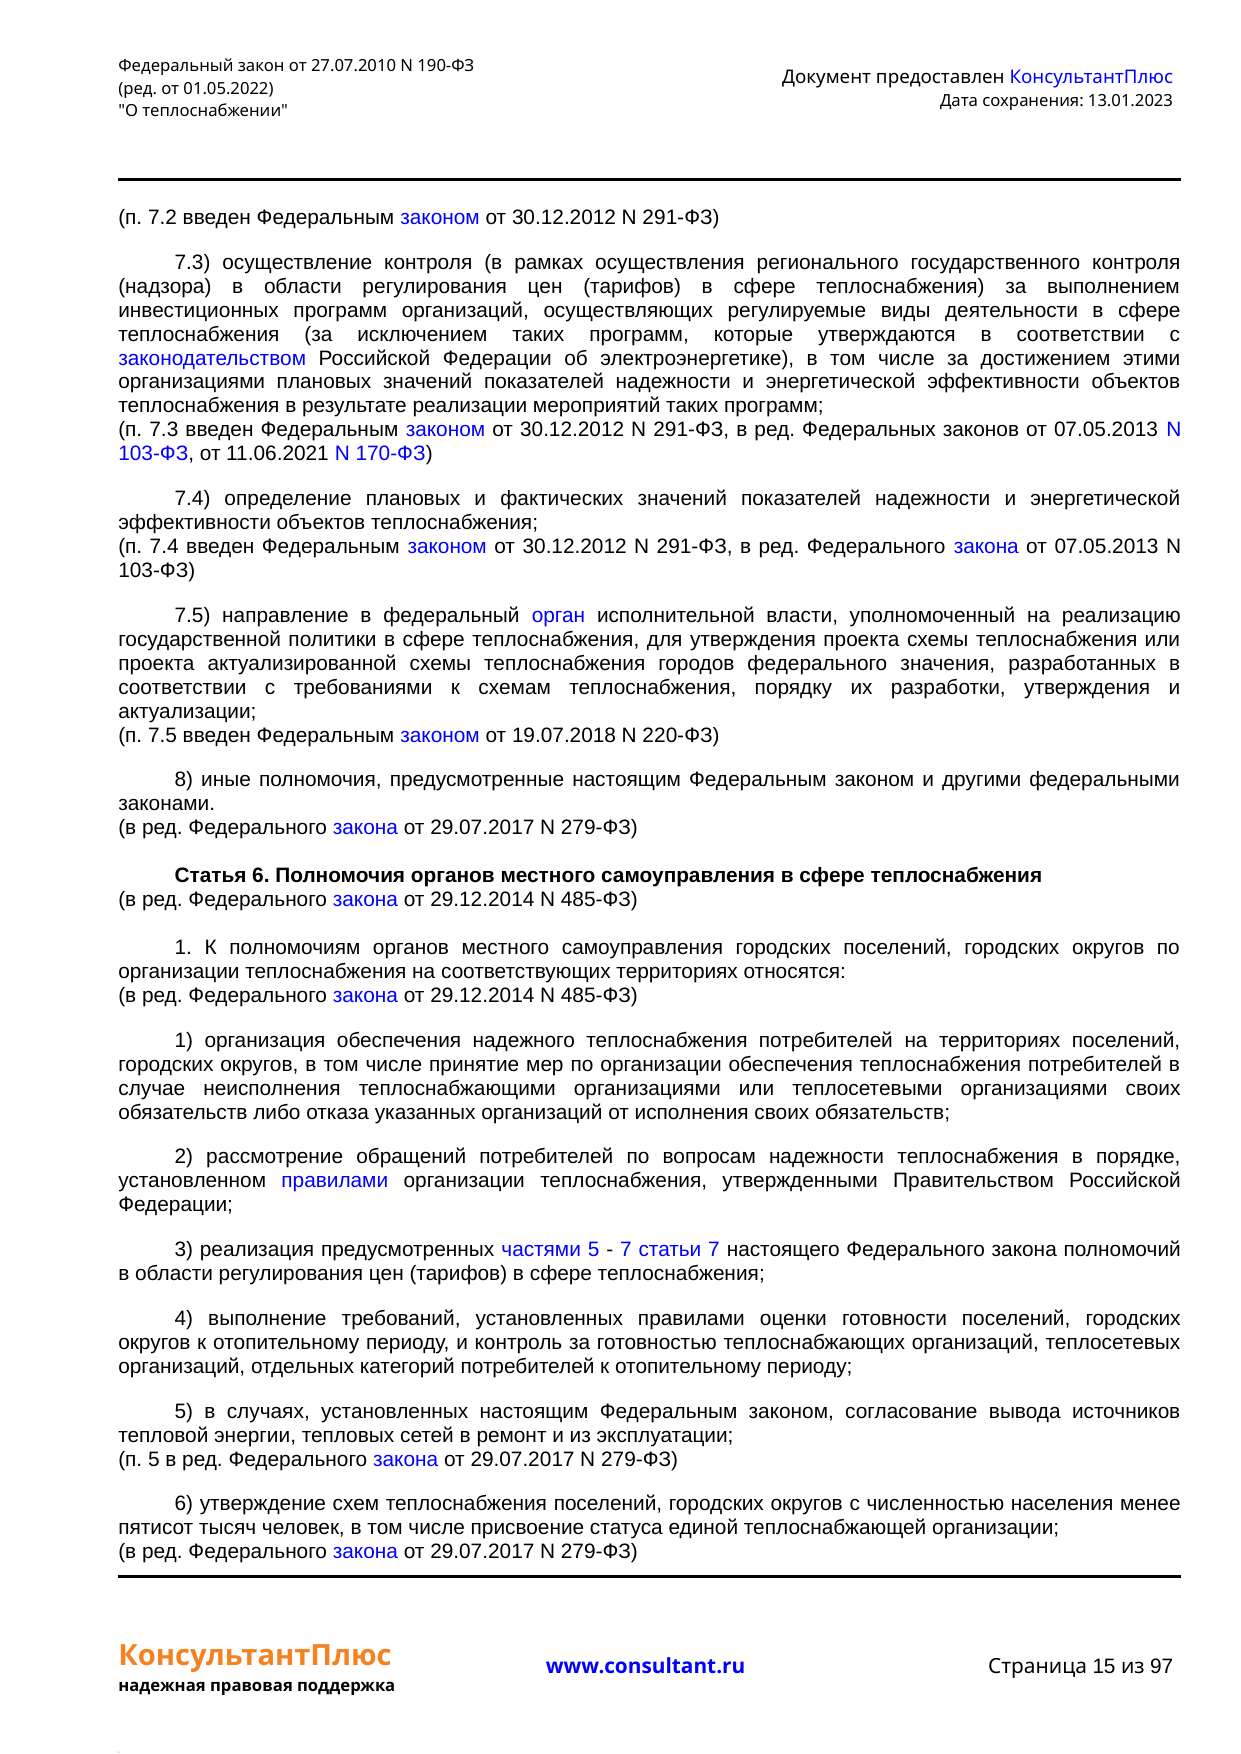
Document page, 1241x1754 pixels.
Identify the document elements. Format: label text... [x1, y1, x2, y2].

text 5) в случаях, установленных настоящим Федеральным законом, согласование вывода источников тепловой энергии, тепловых сетей в ремонт и из эксплуатации; [118, 1398, 1181, 1446]
text 7.4) определение плановых и фактических значений показателей надежности и энергетической эффективности объектов теплоснабжения; [118, 486, 1181, 534]
text (п. 7.4 введен Федеральным законом от 30.12.2012 N 291-ФЗ, в ред. Федерального закона от 07.05.2013 N 103-ФЗ) [118, 534, 1181, 582]
text (п. 5 в ред. Федерального закона от 29.07.2017 N 279-ФЗ) [118, 1446, 1181, 1470]
text (п. 7.3 введен Федеральным законом от 30.12.2012 N 291-ФЗ, в ред. Федеральных законов от 07.05.2013 N 103-ФЗ, от 11.06.2021 N 170-ФЗ) [118, 417, 1181, 465]
text 1) организация обеспечения надежного теплоснабжения потребителей на территориях поселений, городских округов, в том числе принятие мер по организации обеспечения теплоснабжения потребителей в случае неисполнения теплоснабжающими организациями или теплосетевыми организациями своих обязательств либо отказа указанных организаций от исполнения своих обязательств; [118, 1028, 1181, 1123]
text (в ред. Федерального закона от 29.07.2017 N 279-ФЗ) [118, 815, 1181, 839]
text (в ред. Федерального закона от 29.12.2014 N 485-ФЗ) [118, 983, 1181, 1007]
text (п. 7.5 введен Федеральным законом от 19.07.2018 N 220-ФЗ) [118, 722, 1181, 746]
text (в ред. Федерального закона от 29.12.2014 N 485-ФЗ) [118, 887, 1181, 911]
text 1. К полномочиям органов местного самоуправления городских поселений, городских округов по организации теплоснабжения на соответствующих территориях относятся: [118, 935, 1181, 983]
text (в ред. Федерального закона от 29.07.2017 N 279-ФЗ) [118, 1539, 1181, 1563]
text 6) утверждение схем теплоснабжения поселений, городских округов с численностью населения менее пятисот тысяч человек, в том числе присвоение статуса единой теплоснабжающей организации; [118, 1491, 1181, 1539]
text 2) рассмотрение обращений потребителей по вопросам надежности теплоснабжения в порядке, установленном правилами организации теплоснабжения, утвержденными Правительством Российской Федерации; [118, 1144, 1181, 1216]
text 8) иные полномочия, предусмотренные настоящим Федеральным законом и другими федеральными законами. [118, 767, 1181, 815]
text 3) реализация предусмотренных частями 5 - 7 статьи 7 настоящего Федерального закона полномочий в области регулирования цен (тарифов) в сфере теплоснабжения; [118, 1237, 1181, 1285]
text 7.5) направление в федеральный орган исполнительной власти, уполномоченный на реализацию государственной политики в сфере теплоснабжения, для утверждения проекта схемы теплоснабжения или проекта актуализированной схемы теплоснабжения городов федерального значения, разработанных в соответствии с требованиями к схемам теплоснабжения, порядку их разработки, утверждения и актуализации; [118, 603, 1181, 722]
text 7.3) осуществление контроля (в рамках осуществления регионального государственного контроля (надзора) в области регулирования цен (тарифов) в сфере теплоснабжения) за выполнением инвестиционных программ организаций, осуществляющих регулируемые виды деятельности в сфере теплоснабжения (за исключением таких программ, которые утверждаются в соответствии с законодательством Российской Федерации об электроэнергетике), в том числе за достижением этими организациями плановых значений показателей надежности и энергетической эффективности объектов теплоснабжения в результате реализации мероприятий таких программ; [118, 249, 1181, 417]
title Статья 6. Полномочия органов местного самоуправления в сфере теплоснабжения [118, 863, 1181, 887]
text (п. 7.2 введен Федеральным законом от 30.12.2012 N 291-ФЗ) [118, 205, 1181, 229]
text 4) выполнение требований, установленных правилами оценки готовности поселений, городских округов к отопительному периоду, и контроль за готовностью теплоснабжающих организаций, теплосетевых организаций, отдельных категорий потребителей к отопительному периоду; [118, 1306, 1181, 1378]
